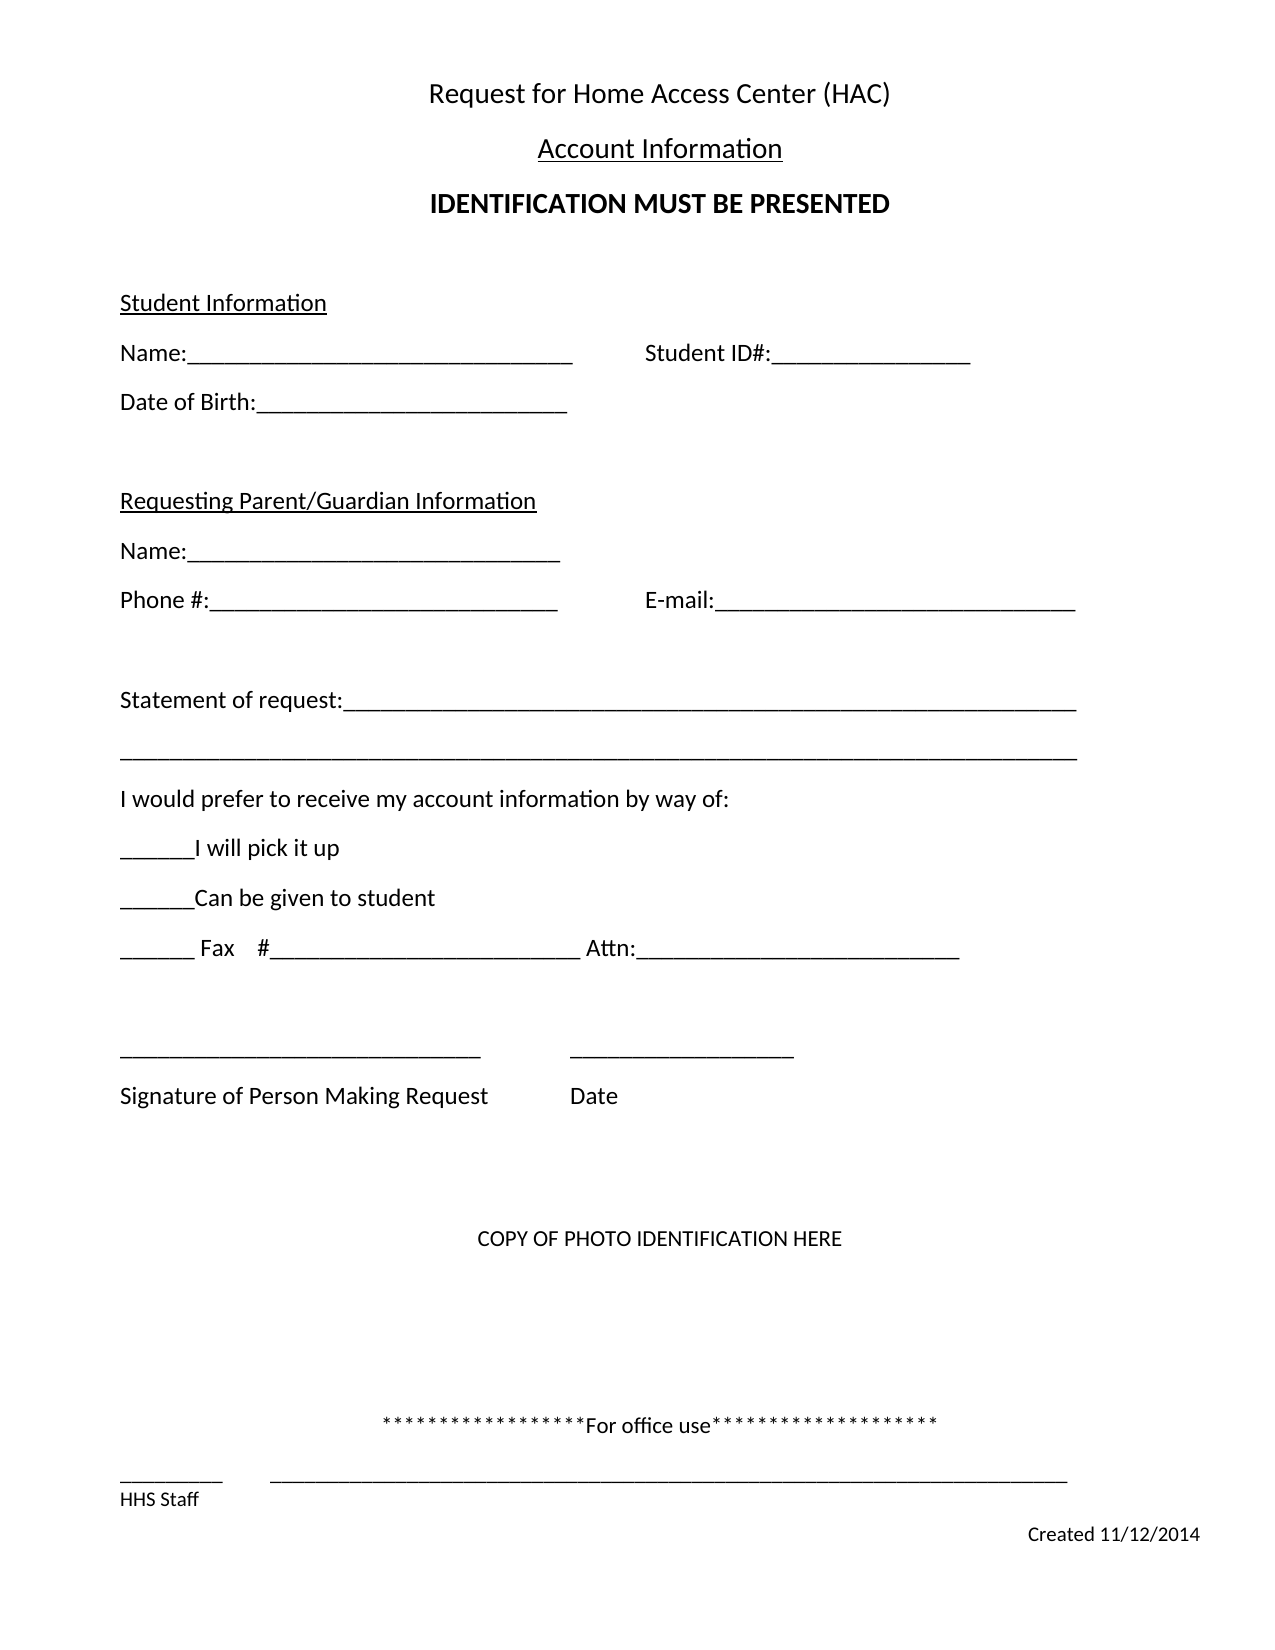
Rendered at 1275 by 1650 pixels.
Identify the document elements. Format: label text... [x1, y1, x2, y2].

text Name:_______________________________ Student ID#:________________ [120, 337, 1200, 367]
text ******************For office use******************** [120, 1412, 1200, 1439]
text I would prefer to receive my account information by way of: [120, 783, 1200, 813]
text HHS Staff [120, 1486, 1200, 1512]
text Statement of request:___________________________________________________________ [120, 684, 1200, 714]
text _________ ______________________________________________________________________ [120, 1458, 1200, 1486]
text Phone #:____________________________ E-mail:_____________________________ [120, 585, 1200, 615]
text Date of Birth:_________________________ [120, 386, 1200, 417]
text _____________________________________________________________________________ [120, 733, 1200, 764]
text Account Information [120, 130, 1200, 166]
text _____________________________ __________________ [120, 1031, 1200, 1061]
text ______ Fax #_________________________ Attn:__________________________ [120, 932, 1200, 962]
text ______Can be given to student [120, 882, 1200, 913]
text Student Information [120, 287, 1200, 318]
text Name:______________________________ [120, 535, 1200, 566]
text IDENTIFICATION MUST BE PRESENTED [120, 185, 1200, 221]
text Request for Home Access Center (HAC) [120, 75, 1200, 111]
text ______I will pick it up [120, 833, 1200, 863]
text COPY OF PHOTO IDENTIFICATION HERE [120, 1224, 1200, 1252]
text Requesting Parent/Guardian Information [120, 486, 1200, 516]
text Signature of Person Making Request Date [120, 1081, 1200, 1111]
